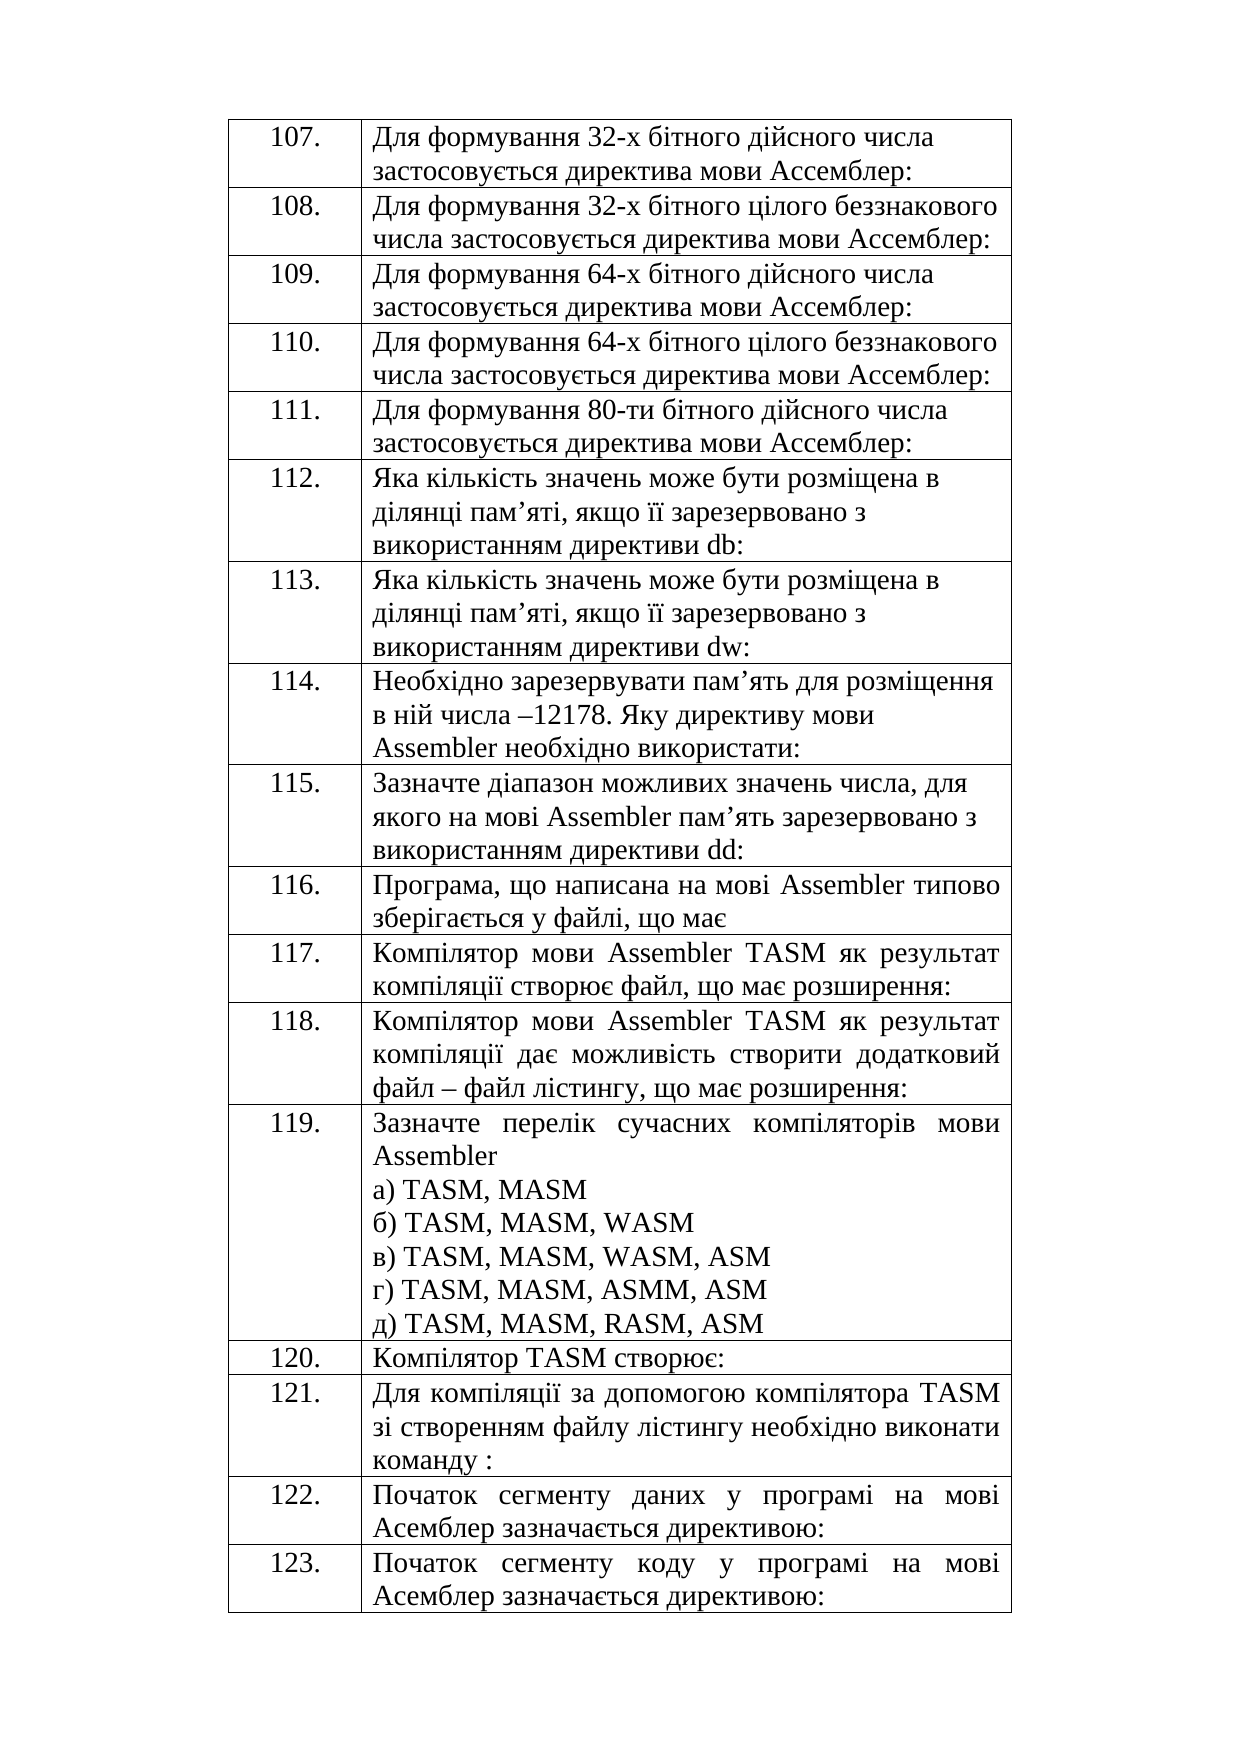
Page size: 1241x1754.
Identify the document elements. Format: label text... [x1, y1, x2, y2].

table_cell 110. [229, 324, 361, 391]
table_cell Необхідно зарезервувати пам’ять для розміщення в ній числа –12178. Яку директиву мови Assembler необхідно використати: [362, 664, 1011, 764]
table_cell Для формування 80-ти бітного дійсного числа застосовується директива мови Ассемблер: [362, 392, 1011, 459]
table_cell 121. [229, 1375, 361, 1476]
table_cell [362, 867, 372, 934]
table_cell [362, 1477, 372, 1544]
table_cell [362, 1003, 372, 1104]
table_cell Яка кількість значень може бути розміщена в ділянці пам’яті, якщо її зарезервовано з використанням директиви db: [362, 460, 1011, 561]
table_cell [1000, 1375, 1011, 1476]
table_cell 116. [229, 867, 361, 934]
table_cell 120. [229, 1341, 361, 1374]
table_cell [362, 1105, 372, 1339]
table_cell 119. [229, 1105, 361, 1339]
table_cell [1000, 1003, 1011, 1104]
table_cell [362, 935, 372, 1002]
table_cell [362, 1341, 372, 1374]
table_cell 115. [229, 765, 361, 866]
table_cell 111. [229, 392, 361, 459]
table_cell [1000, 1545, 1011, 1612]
table_cell 108. [229, 188, 361, 255]
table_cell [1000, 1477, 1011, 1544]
table_cell 109. [229, 256, 361, 323]
table_cell Для формування 32-х бітного дійсного числа застосовується директива мови Ассемблер: [362, 120, 1011, 187]
table_cell 117. [229, 935, 361, 1002]
table_cell Яка кількість значень може бути розміщена в ділянці пам’яті, якщо її зарезервовано з використанням директиви dw: [362, 562, 1011, 662]
table_cell 122. [229, 1477, 361, 1544]
table_cell 114. [229, 664, 361, 764]
table_cell 118. [229, 1003, 361, 1104]
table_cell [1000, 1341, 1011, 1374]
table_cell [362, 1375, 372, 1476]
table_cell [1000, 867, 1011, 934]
table_cell 107. [229, 120, 361, 187]
table_cell 113. [229, 562, 361, 662]
table_cell 123. [229, 1545, 361, 1612]
table_cell Для формування 32-х бітного цілого беззнакового числа застосовується директива мови Ассемблер: [362, 188, 1011, 255]
table_cell 112. [229, 460, 361, 561]
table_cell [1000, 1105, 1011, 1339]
table_cell Для формування 64-х бітного цілого беззнакового числа застосовується директива мови Ассемблер: [362, 324, 1011, 391]
table_cell Для формування 64-х бітного дійсного числа застосовується директива мови Ассемблер: [362, 256, 1011, 323]
table_cell Зазначте діапазон можливих значень числа, для якого на мові Assembler пам’ять зарезервовано з використанням директиви dd: [362, 765, 1011, 866]
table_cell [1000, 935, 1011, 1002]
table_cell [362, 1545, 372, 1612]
